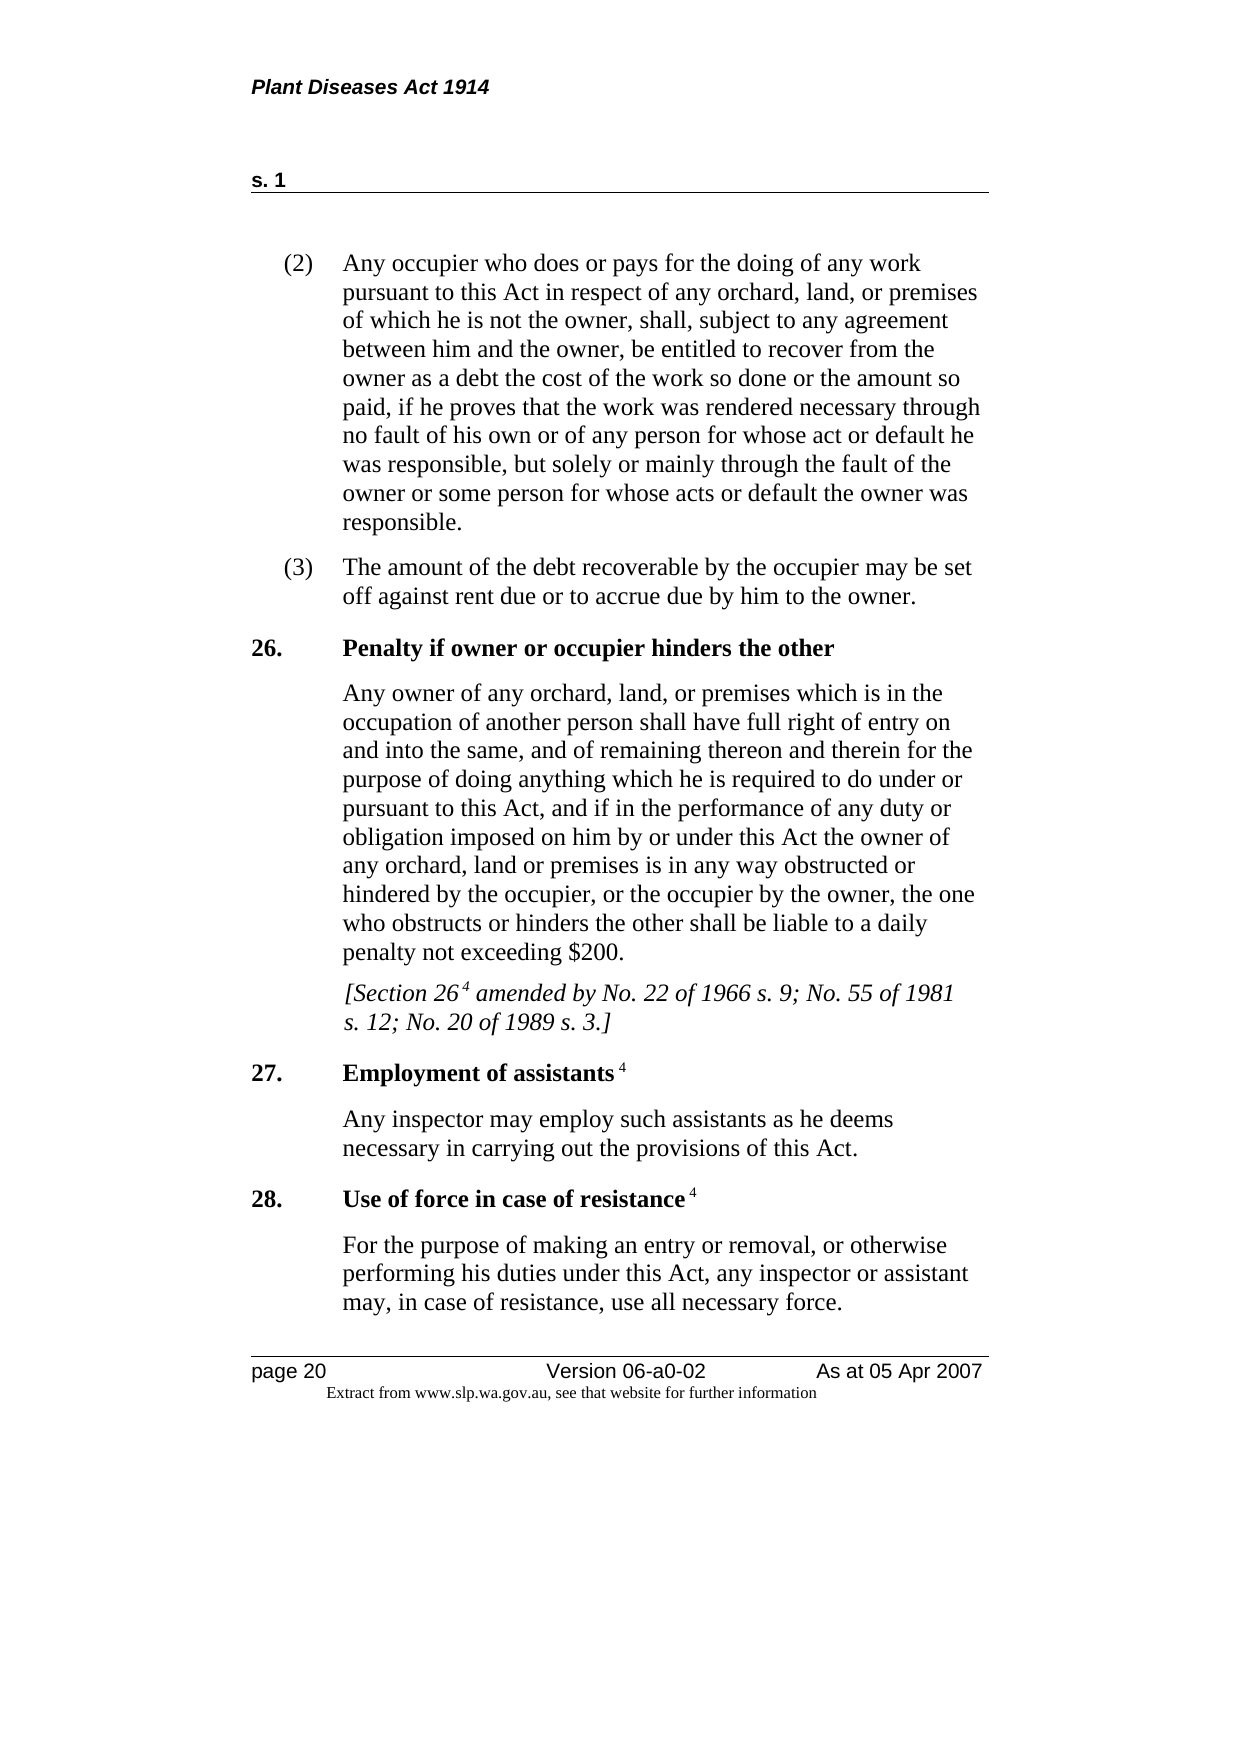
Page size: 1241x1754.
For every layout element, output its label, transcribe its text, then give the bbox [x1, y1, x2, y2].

text Any owner of any orchard, land, or premises which is in the occupation of another person shall have full right of entry on and into the same, and of remaining thereon and therein for the purpose of doing anything which he is required to do under or pursuant to this Act, and if in the performance of any duty or obligation imposed on him by or under this Act the owner of any orchard, land or premises is in any way obstructed or hindered by the occupier, or the occupier by the owner, the one who obstructs or hinders the other shall be liable to a daily penalty not exceeding $200. [251, 678, 989, 966]
text For the purpose of making an entry or removal, or otherwise performing his duties under this Act, any inspector or assistant may, in case of resistance, use all necessary force. [251, 1230, 989, 1316]
text Any inspector may employ such assistants as he deems necessary in carrying out the provisions of this Act. [251, 1104, 989, 1161]
text (2) Any occupier who does or pays for the doing of any work pursuant to this Act in respect of any orchard, land, or premises of which he is not the owner, shall, subject to any agreement between him and the owner, be entitled to recover from the owner as a debt the cost of the work so done or the amount so paid, if he proves that the work was rendered necessary through no fault of his own or of any person for whose act or default he was responsible, but solely or mainly through the fault of the owner or some person for whose acts or default the owner was responsible. [251, 248, 989, 536]
subtitle 27. Employment of assistants 4 [251, 1058, 989, 1087]
subtitle 26. Penalty if owner or occupier hinders the other [251, 633, 989, 661]
text [Section 26 4 amended by No. 22 of 1966 s. 9; No. 55 of 1981 s. 12; No. 20 of 1989 s. 3.] [251, 978, 989, 1036]
text (3) The amount of the debt recoverable by the occupier may be set off against rent due or to accrue due by him to the owner. [251, 552, 989, 610]
subtitle 28. Use of force in case of resistance 4 [251, 1184, 989, 1213]
